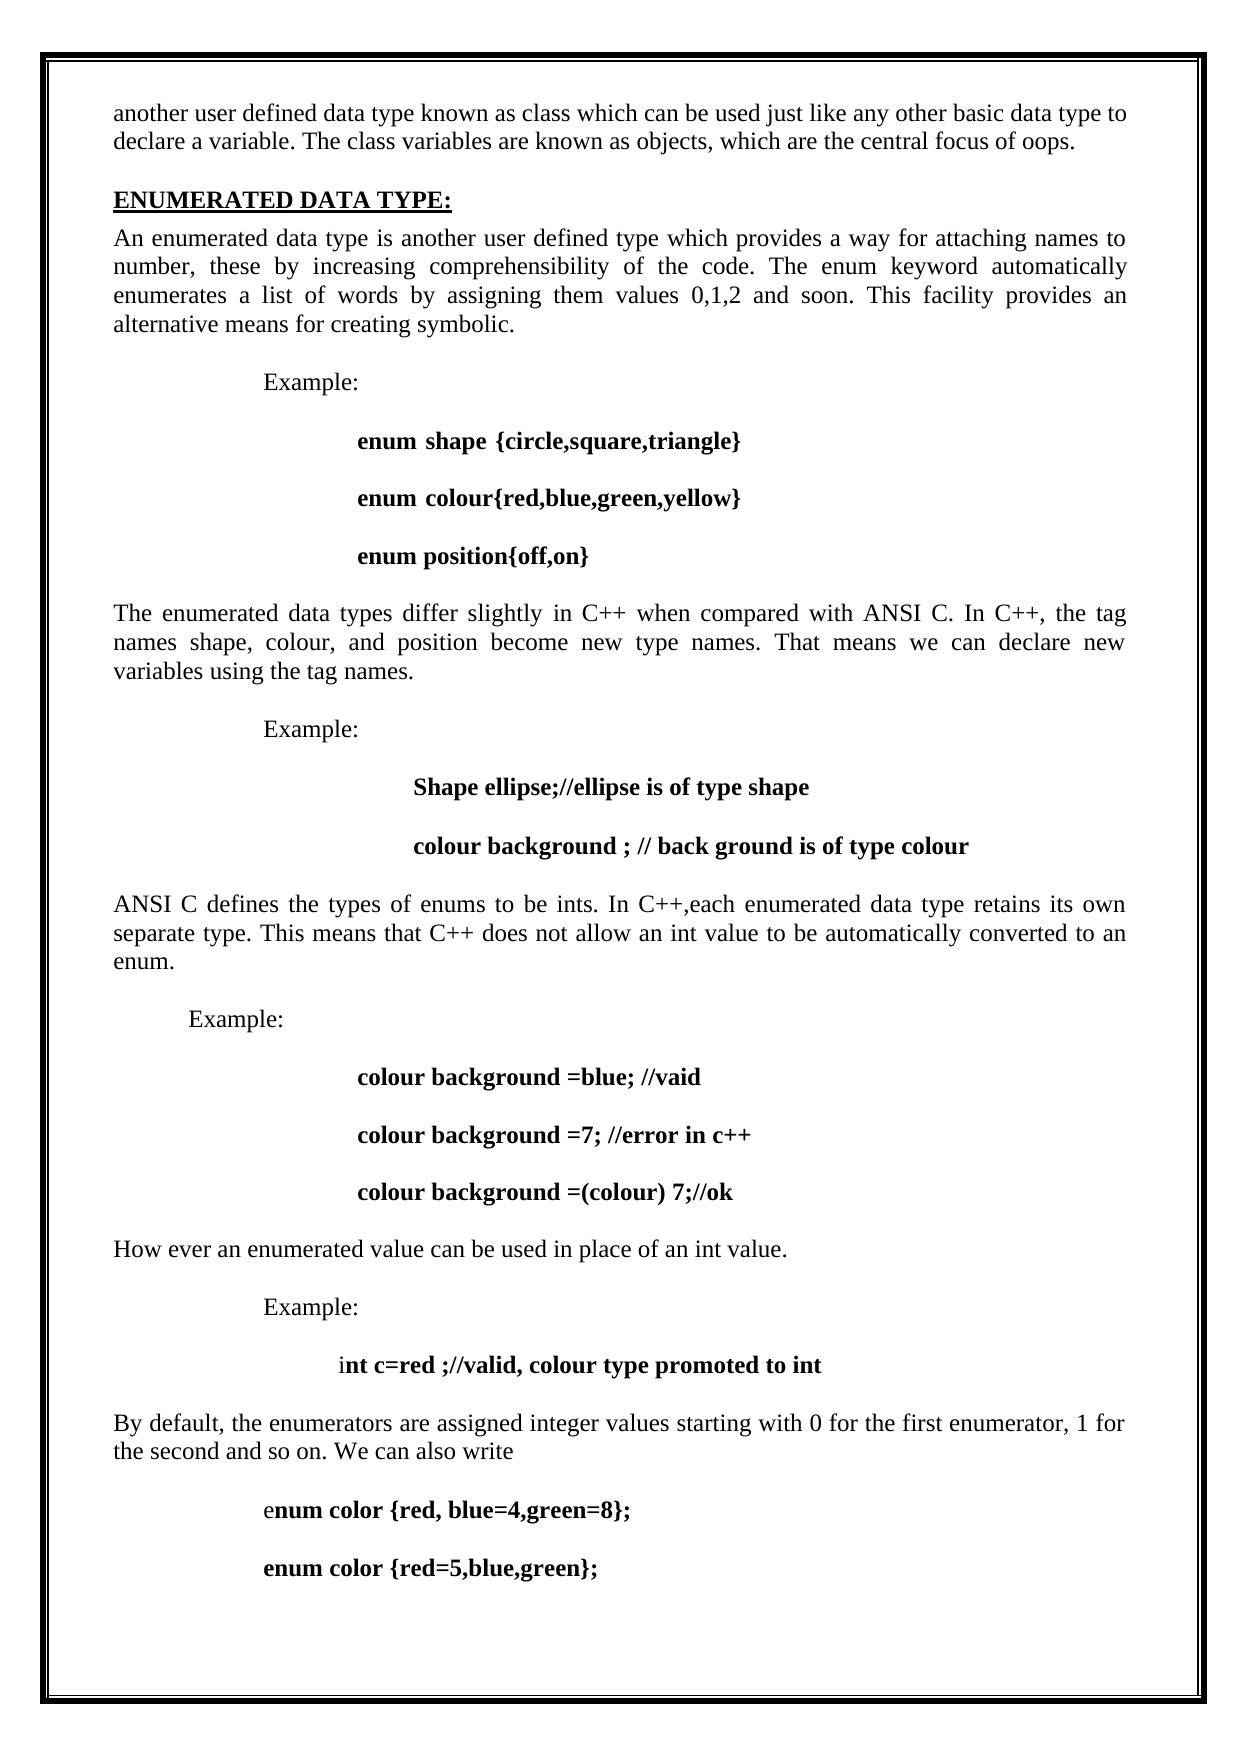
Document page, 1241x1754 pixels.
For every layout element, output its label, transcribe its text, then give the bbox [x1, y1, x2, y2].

text How ever an enumerated value can be used in place of an int value. [113, 1235, 1197, 1263]
text ANSI C defines the types of enums to be ints. In C++,each enumerated data type retains its own separate type. This means that C++ does not allow an int value to be automatically converted to an enum. [113, 889, 1128, 975]
text Example: [263, 714, 1197, 743]
text An enumerated data type is another user defined type which provides a way for attaching names to number, these by increasing comprehensibility of the code. The enum keyword automatically enumerates a list of words by assigning them values 0,1,2 and soon. This facility provides an alternative means for creating symbolic. [113, 223, 1128, 338]
text The enumerated data types differ slightly in C++ when compared with ANSI C. In C++, the tag names shape, colour, and position become new type names. That means we can declare new variables using the tag names. [113, 598, 1127, 684]
text Example: [263, 1292, 1197, 1320]
text colour background ; // back ground is of type colour [413, 831, 1197, 860]
subtitle Shape ellipse;//ellipse is of type shape [413, 772, 1197, 801]
subtitle colour background =blue; //vaid colour background =7; //error in c++ colour background =(colour) 7;//ok [357, 1062, 767, 1206]
subtitle enum color {red, blue=4,green=8}; enum color {red=5,blue,green}; [263, 1495, 680, 1582]
text Example: [263, 367, 1197, 396]
text By default, the enumerators are assigned integer values starting with 0 for the first enumerator, 1 for the second and so on. We can also write [113, 1408, 1126, 1465]
subtitle enum shape {circle,square,triangle} enum colour{red,blue,green,yellow} enum position{off,on} [357, 426, 741, 569]
subtitle ENUMERATED DATA TYPE: [113, 185, 1197, 213]
text Example: [188, 1004, 1197, 1033]
subtitle int c=red ;//valid, colour type promoted to int [338, 1350, 1197, 1379]
text another user defined data type known as class which can be used just like any other basic data type to declare a variable. The class variables are known as objects, which are the central focus of oops. [113, 98, 1127, 155]
